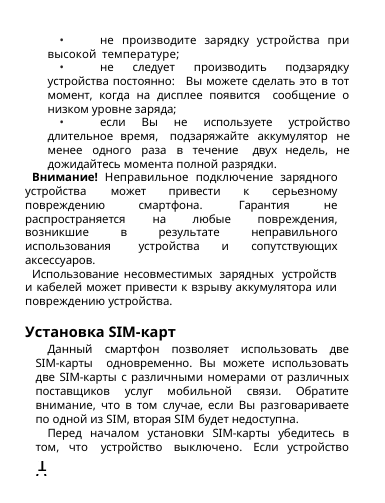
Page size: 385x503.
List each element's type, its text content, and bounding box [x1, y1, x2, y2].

text Использование несовместимых зарядных устройств и кабелей может привести к взрыву аккумулятора или повреждению устройства. [25, 267, 337, 308]
text Установка SIM-карт [25, 322, 361, 342]
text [35, 426, 349, 454]
list не производите зарядку устройства при высокой температуре; [47, 33, 349, 61]
text Внимание! Неправильное подключение зарядного устройства может привести к серьезному повреждению смартфона. Гарантия не распространяется на любые повреждения, возникшие в результате неправильного использования устройства и сопутствующих аксессуаров. [25, 171, 338, 267]
list если Вы не используете устройство длительное время, подзаряжайте аккумулятор не менее одного раза в течение двух недель, не дожидайтесь момента полной разрядки. [47, 116, 350, 171]
text Данный смартфон позволяет использовать две SIM-карты одновременно. Вы можете использовать две SIM-карты с различными номерами от различных поставщиков услуг мобильной связи. Обратите внимание, что в том случае, если Вы разговариваете по одной из SIM, вторая SIM будет недоступна. [35, 342, 349, 426]
list не следует производить подзарядку устройства постоянно: Вы можете сделать это в тот момент, когда на дисплее появится сообщение о низком уровне заряда; [47, 61, 349, 116]
